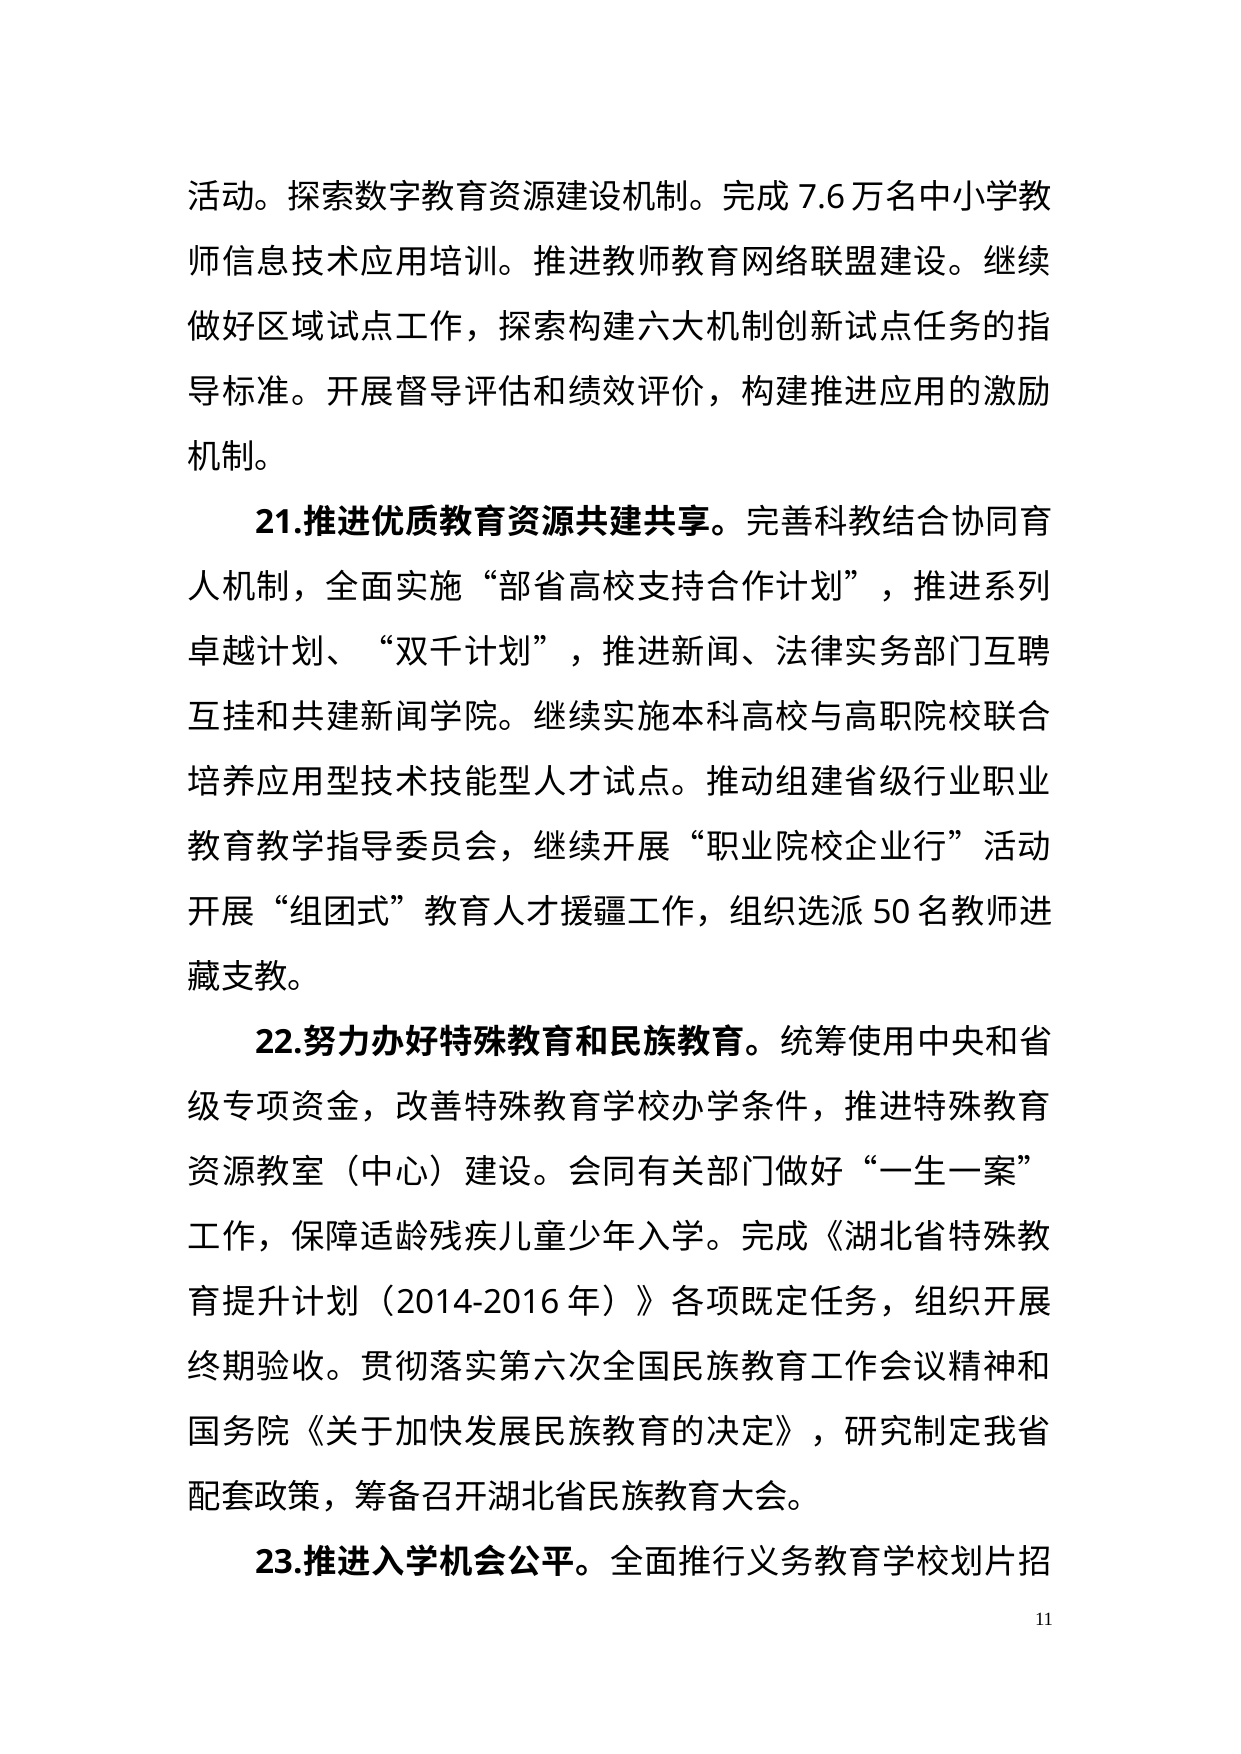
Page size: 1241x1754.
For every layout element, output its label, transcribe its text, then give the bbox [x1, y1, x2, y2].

text 21.推进优质教育资源共建共享。完善科教结合协同育人机制，全面实施“部省高校支持合作计划”，推进系列卓越计划、“双千计划”，推进新闻、法律实务部门互聘互挂和共建新闻学院。继续实施本科高校与高职院校联合培养应用型技术技能型人才试点。推动组建省级行业职业教育教学指导委员会，继续开展“职业院校企业行”活动。开展“组团式”教育人才援疆工作，组织选派50名教师进藏支教。 [187, 487, 1053, 1007]
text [187, 1527, 1053, 1592]
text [187, 162, 1053, 487]
text 22.努力办好特殊教育和民族教育。统筹使用中央和省级专项资金，改善特殊教育学校办学条件，推进特殊教育资源教室（中心）建设。会同有关部门做好“一生一案”工作，保障适龄残疾儿童少年入学。完成《湖北省特殊教育提升计划（2014-2016年）》各项既定任务，组织开展终期验收。贯彻落实第六次全国民族教育工作会议精神和国务院《关于加快发展民族教育的决定》，研究制定我省配套政策，筹备召开湖北省民族教育大会。 [187, 1007, 1053, 1527]
